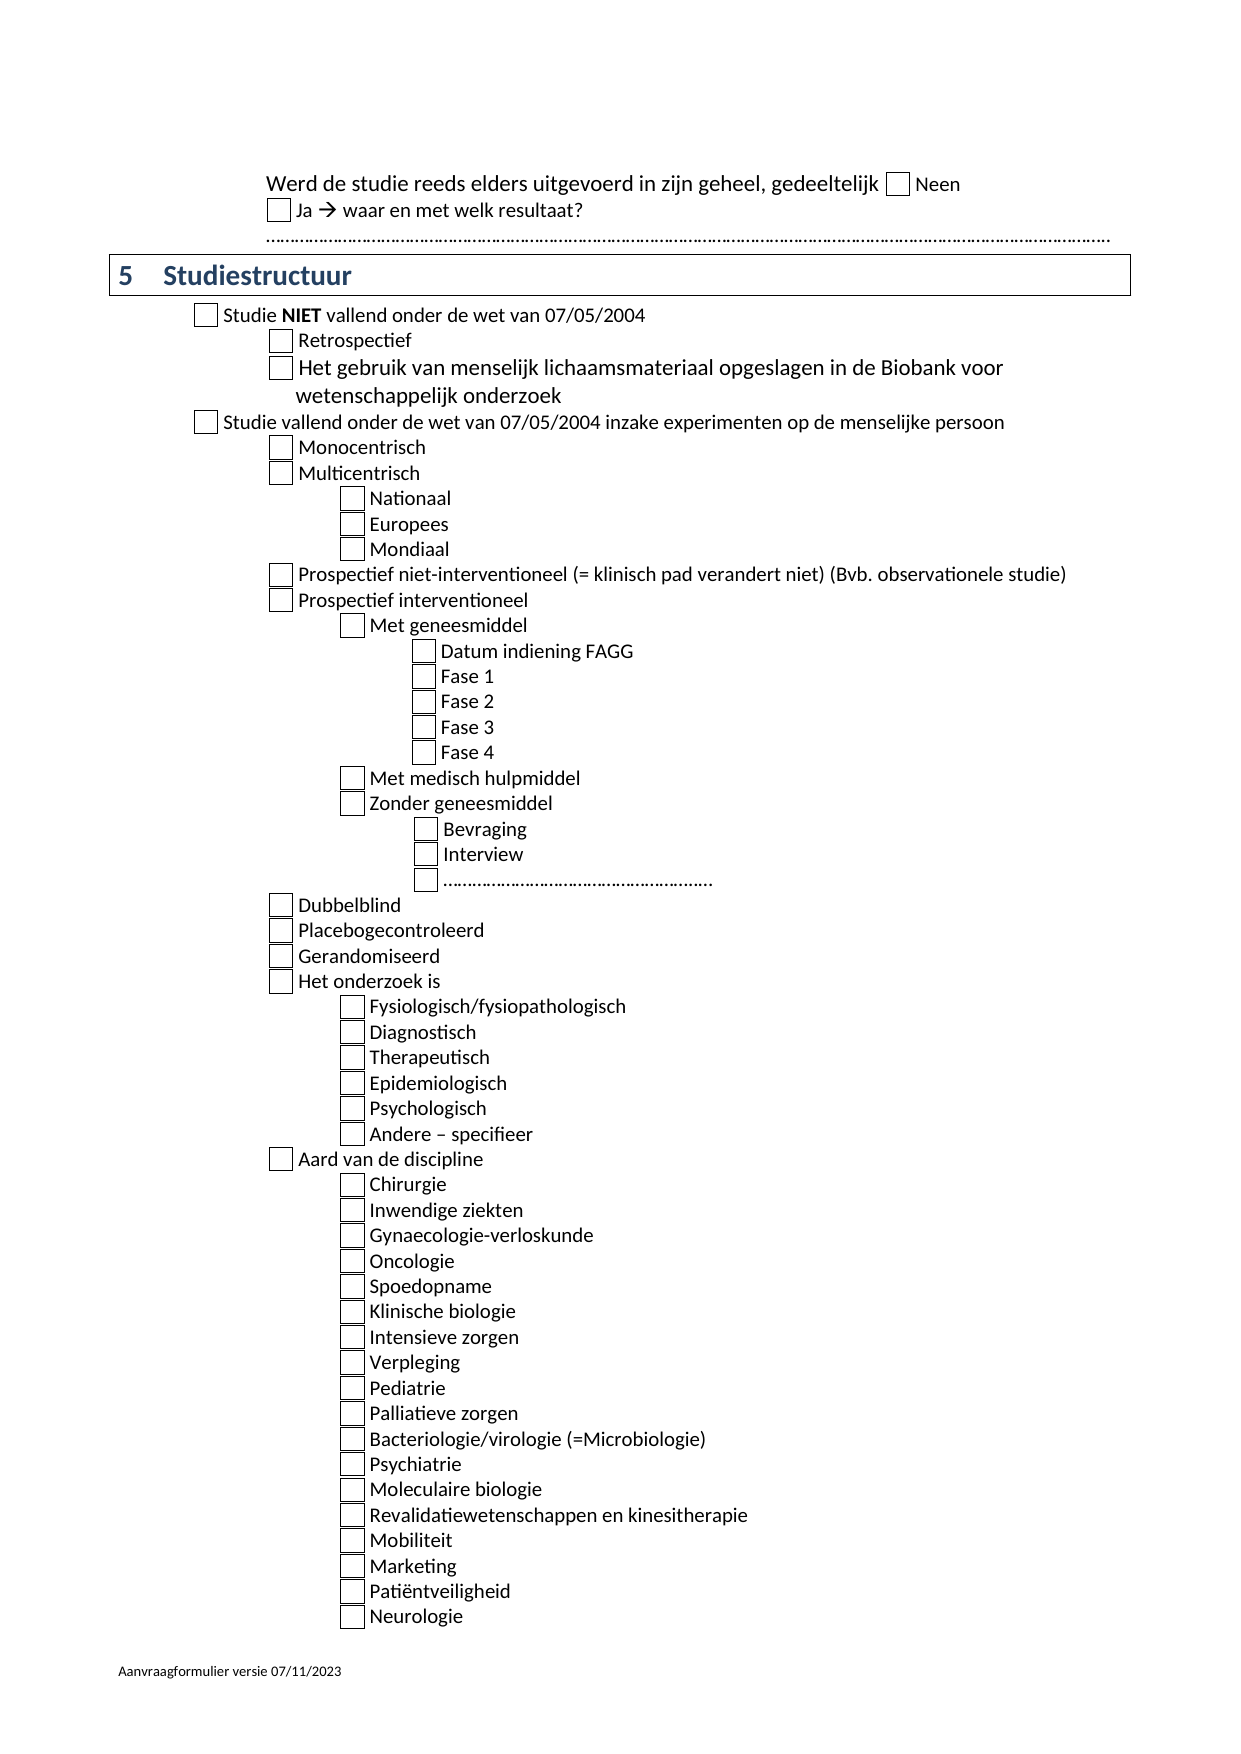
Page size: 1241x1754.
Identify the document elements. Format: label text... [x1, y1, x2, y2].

list Multicentrisch [268, 460, 1122, 485]
list Retrospectief [268, 328, 1122, 353]
subtitle Studiestructuur [110, 255, 1130, 295]
list Revalidatiewetenschappen en kinesitherapie [339, 1502, 1122, 1527]
list Datum indiening FAGG [411, 638, 1122, 663]
list Prospectief interventioneel [268, 587, 1122, 612]
text Werd de studie reeds elders uitgevoerd in zijn geheel, gedeeltelijk Neen [192, 169, 1122, 197]
list Spoedopname [339, 1273, 1122, 1299]
list Chirurgie [339, 1172, 1122, 1197]
list Neurologie [339, 1604, 1122, 1629]
list Fase 2 [411, 689, 1122, 714]
list Met geneesmiddel [339, 612, 1122, 638]
list Fase 3 [411, 714, 1122, 739]
list Epidemiologisch [339, 1070, 1122, 1095]
list Gynaecologie-verloskunde [339, 1222, 1122, 1248]
list Fase 4 [339, 739, 1122, 765]
list Klinische biologie [339, 1299, 1122, 1324]
list Studie vallend onder de wet van 07/05/2004 inzake experimenten op de menselijke persoon [193, 409, 1122, 434]
list Met medisch hulpmiddel [339, 765, 1122, 790]
list Marketing [339, 1553, 1122, 1578]
list Interview [413, 841, 1122, 867]
list Intensieve zorgen [339, 1324, 1122, 1349]
list Zonder geneesmiddel [339, 790, 1122, 816]
list Mobiliteit [339, 1527, 1122, 1553]
list Nationaal [339, 485, 1122, 511]
list Inwendige ziekten [339, 1197, 1122, 1222]
list Verpleging [339, 1349, 1122, 1375]
list Patiëntveiligheid [339, 1578, 1122, 1604]
list Fase 1 [411, 663, 1122, 689]
list Dubbelblind [268, 892, 1122, 917]
list Palliatieve zorgen [339, 1400, 1122, 1426]
list Oncologie [339, 1248, 1122, 1273]
list Studie NIET vallend onder de wet van 07/05/2004 [193, 302, 1122, 328]
list Mondiaal [339, 536, 1122, 562]
list Bacteriologie/virologie (=Microbiologie) [339, 1426, 1122, 1451]
list Placebogecontroleerd [268, 917, 1122, 943]
list Psychologisch [339, 1095, 1122, 1121]
list Het onderzoek is [268, 968, 1122, 994]
list Andere – specifieer [339, 1121, 1122, 1146]
list Bevraging [413, 816, 1122, 841]
list Fysiologisch/fysiopathologisch [339, 994, 1122, 1019]
list Monocentrisch [268, 434, 1122, 460]
list Prospectief niet-interventioneel (= klinisch pad verandert niet) (Bvb. observationele studie) [268, 562, 1122, 587]
list Pediatrie [339, 1375, 1122, 1400]
list Gerandomiseerd [268, 943, 1122, 968]
list Diagnostisch [339, 1019, 1122, 1044]
list Therapeutisch [339, 1044, 1122, 1070]
list ……………………………………………..… [413, 867, 1122, 892]
list Moleculaire biologie [339, 1477, 1122, 1502]
text ………………………………………………………………………………………………………………………………………………………….. [192, 222, 1122, 248]
list Aard van de discipline [268, 1146, 1122, 1172]
list Psychiatrie [339, 1451, 1122, 1477]
text Ja waar en met welk resultaat? [192, 197, 1122, 222]
list Het gebruik van menselijk lichaamsmateriaal opgeslagen in de Biobank voor wetenschappelijk onderzoek [268, 353, 1122, 409]
list Europees [339, 511, 1122, 536]
